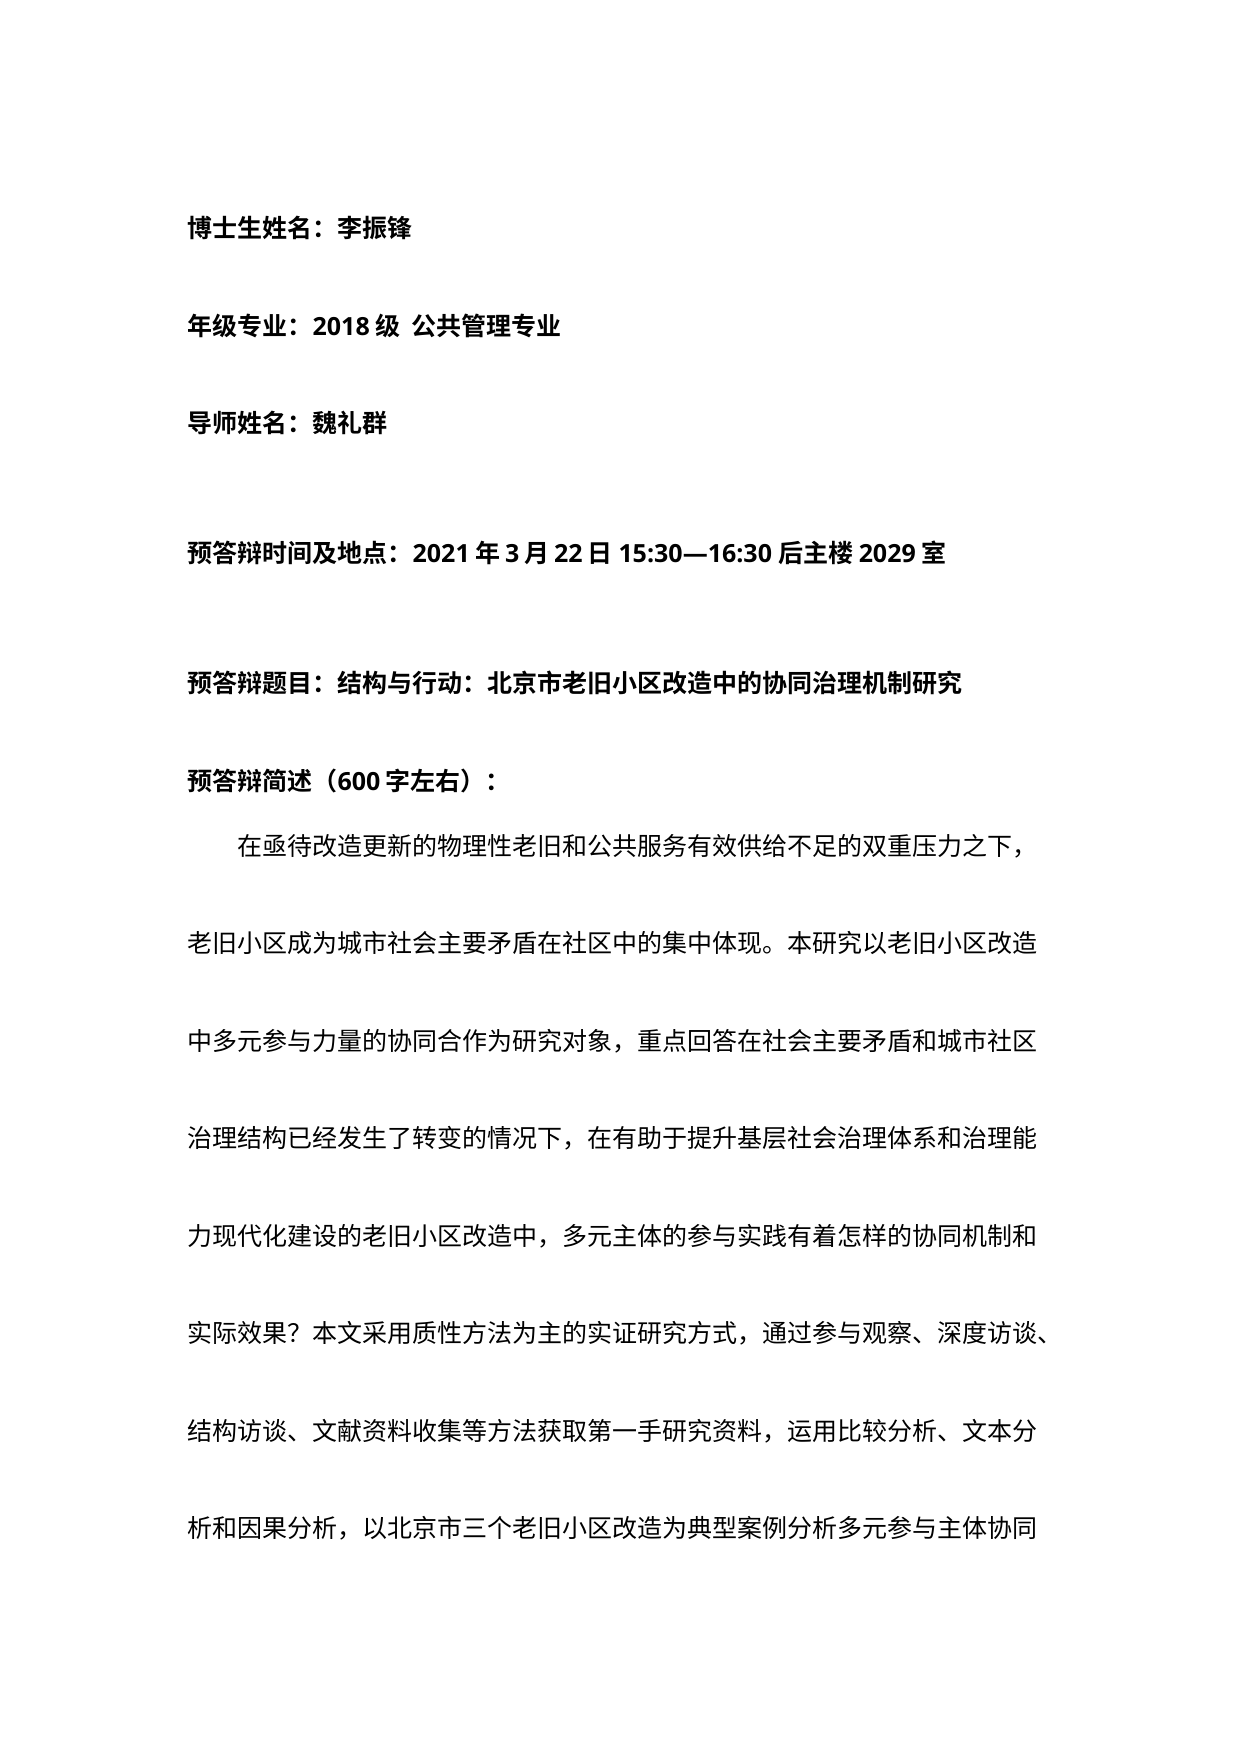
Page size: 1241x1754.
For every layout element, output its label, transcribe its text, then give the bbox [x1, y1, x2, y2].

text 导师姓名：魏礼群 [187, 389, 1053, 454]
text 博士生姓名：李振锋 [187, 194, 1053, 259]
text 年级专业：2018级 公共管理专业 [187, 292, 1053, 357]
text 预答辩时间及地点：2021年3月22日 15:30—16:30 后主楼2029室 [187, 519, 1053, 584]
text 预答辩题目：结构与行动：北京市老旧小区改造中的协同治理机制研究 [187, 649, 1053, 714]
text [187, 812, 1053, 1559]
text 预答辩简述（600字左右）： [187, 747, 1053, 812]
